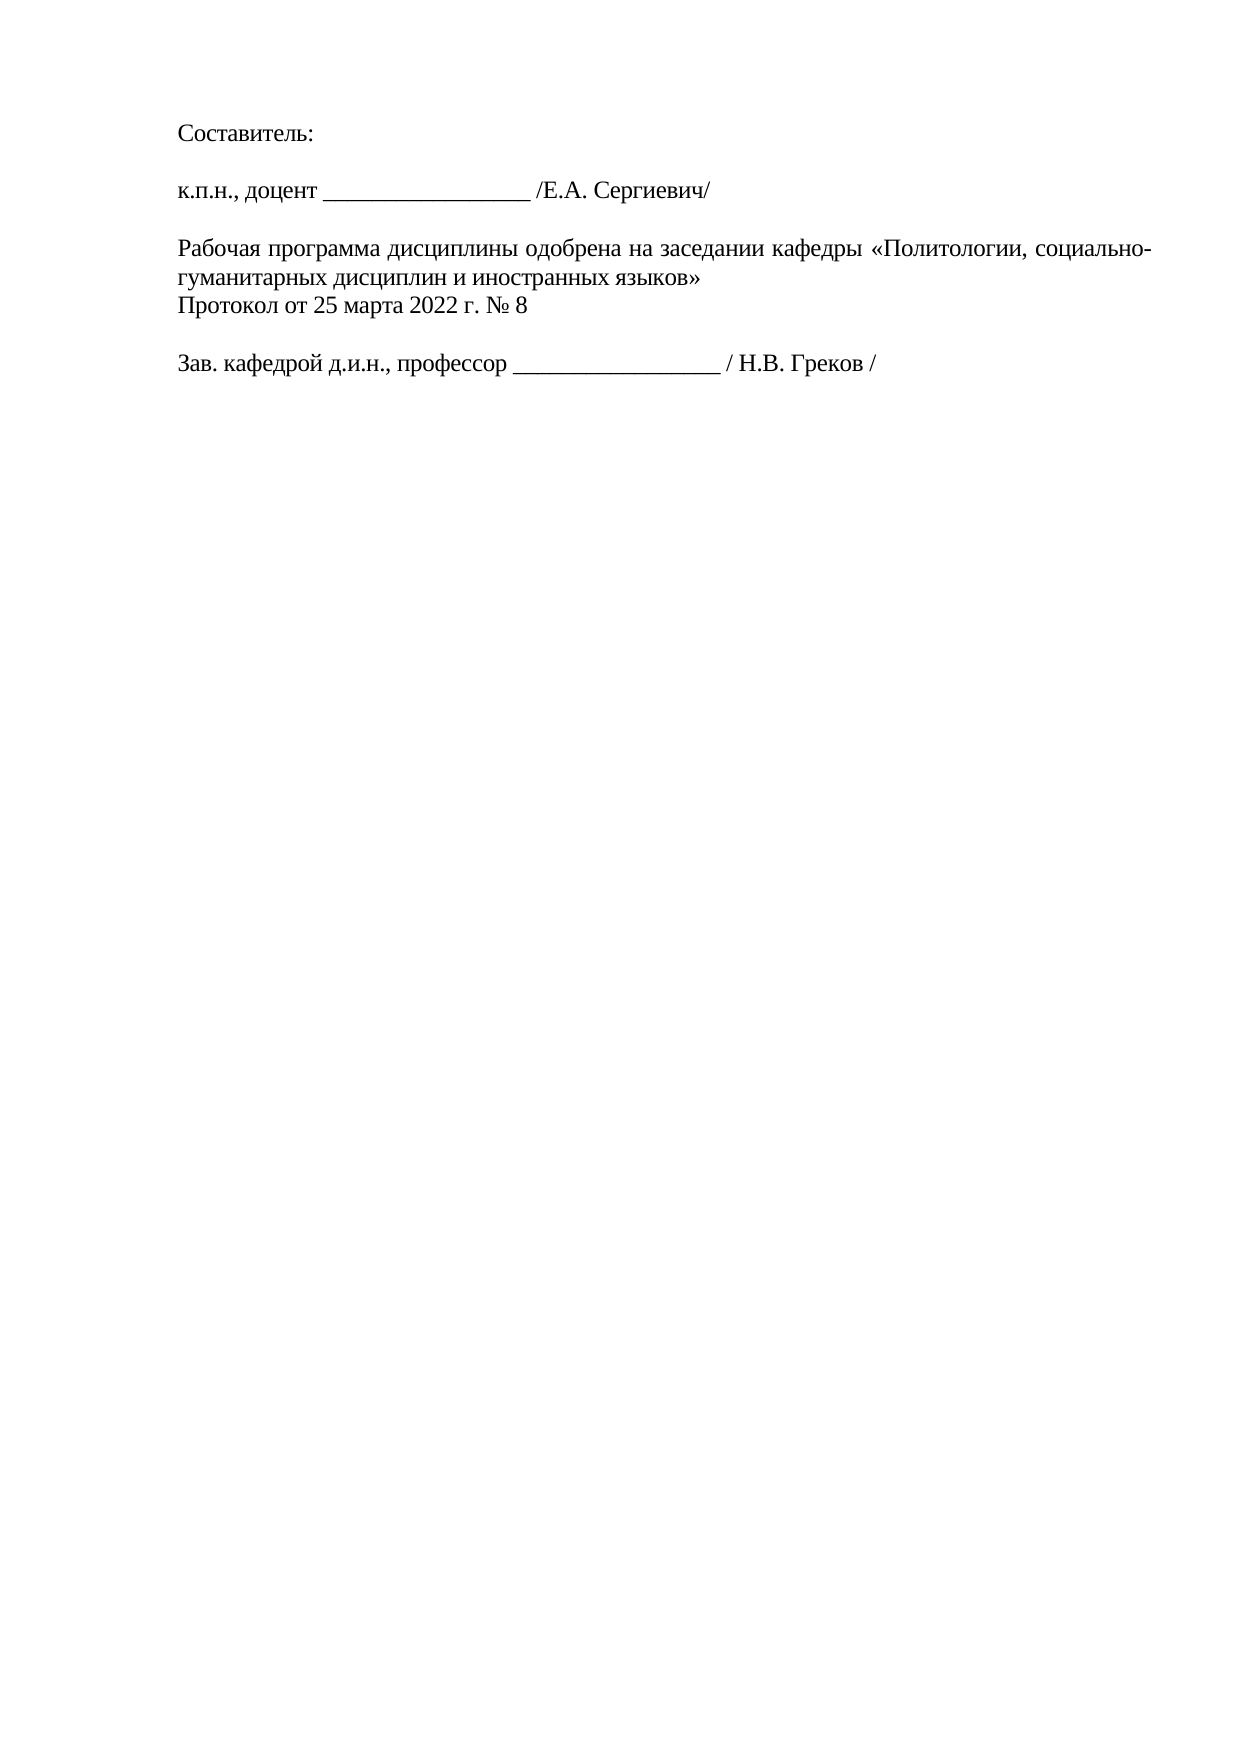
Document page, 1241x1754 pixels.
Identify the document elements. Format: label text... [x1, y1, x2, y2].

text Зав. кафедрой д.и.н., профессор _________________ / Н.В. Греков / [177, 348, 1152, 377]
text Составитель: [177, 118, 1152, 147]
text Протокол от 25 марта 2022 г. № 8 [177, 291, 1152, 319]
text Рабочая программа дисциплины одобрена на заседании кафедры «Политологии, социально-гуманитарных дисциплин и иностранных языков» [177, 233, 1152, 291]
text к.п.н., доцент _________________ /Е.А. Сергиевич/ [177, 176, 1152, 204]
